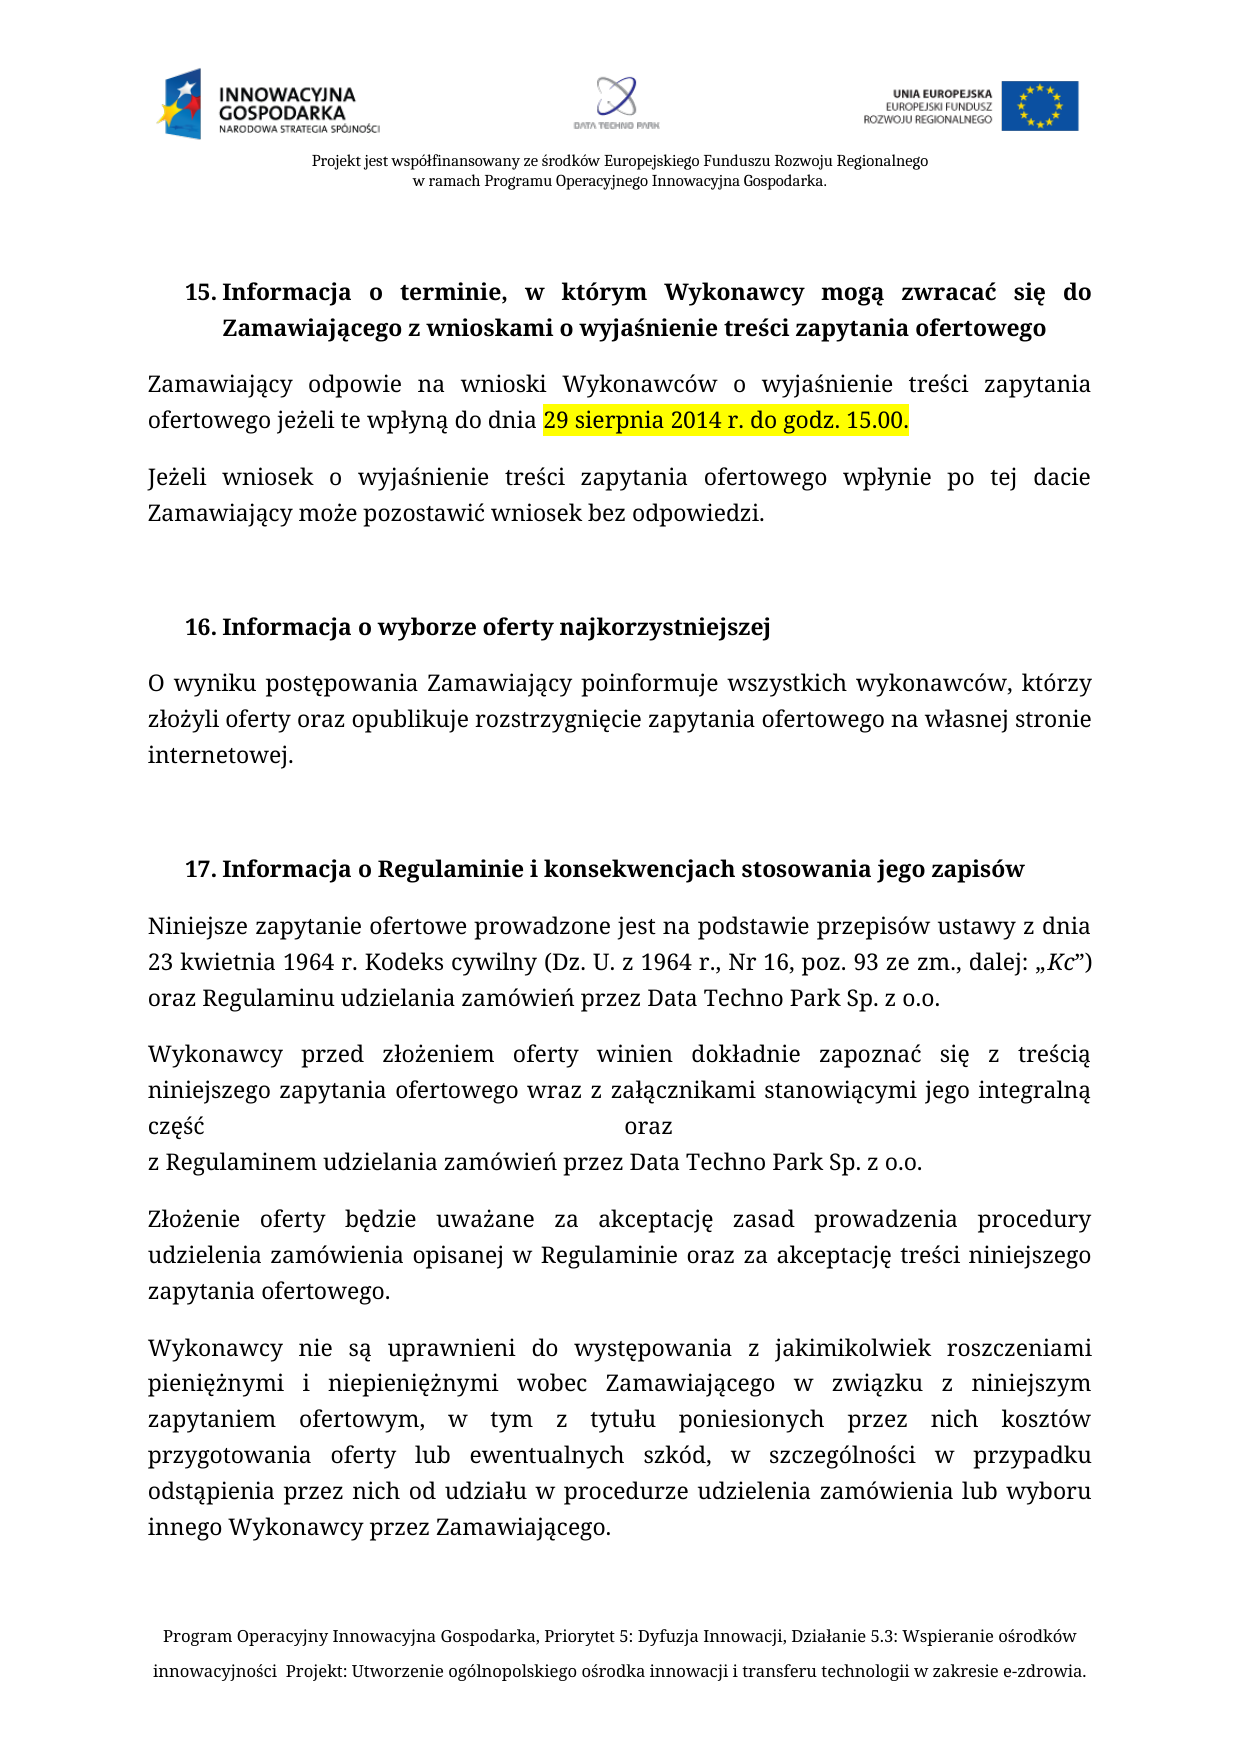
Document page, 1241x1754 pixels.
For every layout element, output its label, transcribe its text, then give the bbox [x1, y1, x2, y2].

list Informacja o Regulaminie i konsekwencjach stosowania jego zapisów [185, 853, 1093, 884]
text Wykonawcy przed złożeniem oferty winien dokładnie zapoznać się z treścią niniejszego zapytania ofertowego wraz z załącznikami stanowiącymi jego integralną część oraz z Regulaminem udzielania zamówień przez Data Techno Park Sp. z o.o. [148, 1038, 1093, 1177]
text Zamawiający odpowie na wnioski Wykonawców o wyjaśnienie treści zapytania ofertowego jeżeli te wpłyną do dnia 29 sierpnia 2014 r. do godz. 15.00. [148, 368, 1093, 436]
text Wykonawcy nie są uprawnieni do występowania z jakimikolwiek roszczeniami pieniężnymi i niepieniężnymi wobec Zamawiającego w związku z niniejszym zapytaniem ofertowym, w tym z tytułu poniesionych przez nich kosztów przygotowania oferty lub ewentualnych szkód, w szczególności w przypadku odstąpienia przez nich od udziału w procedurze udzielenia zamówienia lub wyboru innego Wykonawcy przez Zamawiającego. [148, 1331, 1093, 1542]
list Informacja o terminie, w którym Wykonawcy mogą zwracać się do Zamawiającego z wnioskami o wyjaśnienie treści zapytania ofertowego [185, 276, 1093, 343]
picture [147, 59, 1093, 152]
list Informacja o wyborze oferty najkorzystniejszej [185, 611, 1093, 642]
text Niniejsze zapytanie ofertowe prowadzone jest na podstawie przepisów ustawy z dnia 23 kwietnia 1964 r. Kodeks cywilny (Dz. U. z 1964 r., Nr 16, poz. 93 ze zm., dalej: „Kc”) oraz Regulaminu udzielania zamówień przez Data Techno Park Sp. z o.o. [148, 909, 1093, 1013]
text Jeżeli wniosek o wyjaśnienie treści zapytania ofertowego wpłynie po tej dacie Zamawiający może pozostawić wniosek bez odpowiedzi. [148, 461, 1093, 528]
text Złożenie oferty będzie uważane za akceptację zasad prowadzenia procedury udzielenia zamówienia opisanej w Regulaminie oraz za akceptację treści niniejszego zapytania ofertowego. [148, 1203, 1093, 1306]
text O wyniku postępowania Zamawiający poinformuje wszystkich wykonawców, którzy złożyli oferty oraz opublikuje rozstrzygnięcie zapytania ofertowego na własnej stronie internetowej. [148, 667, 1093, 771]
